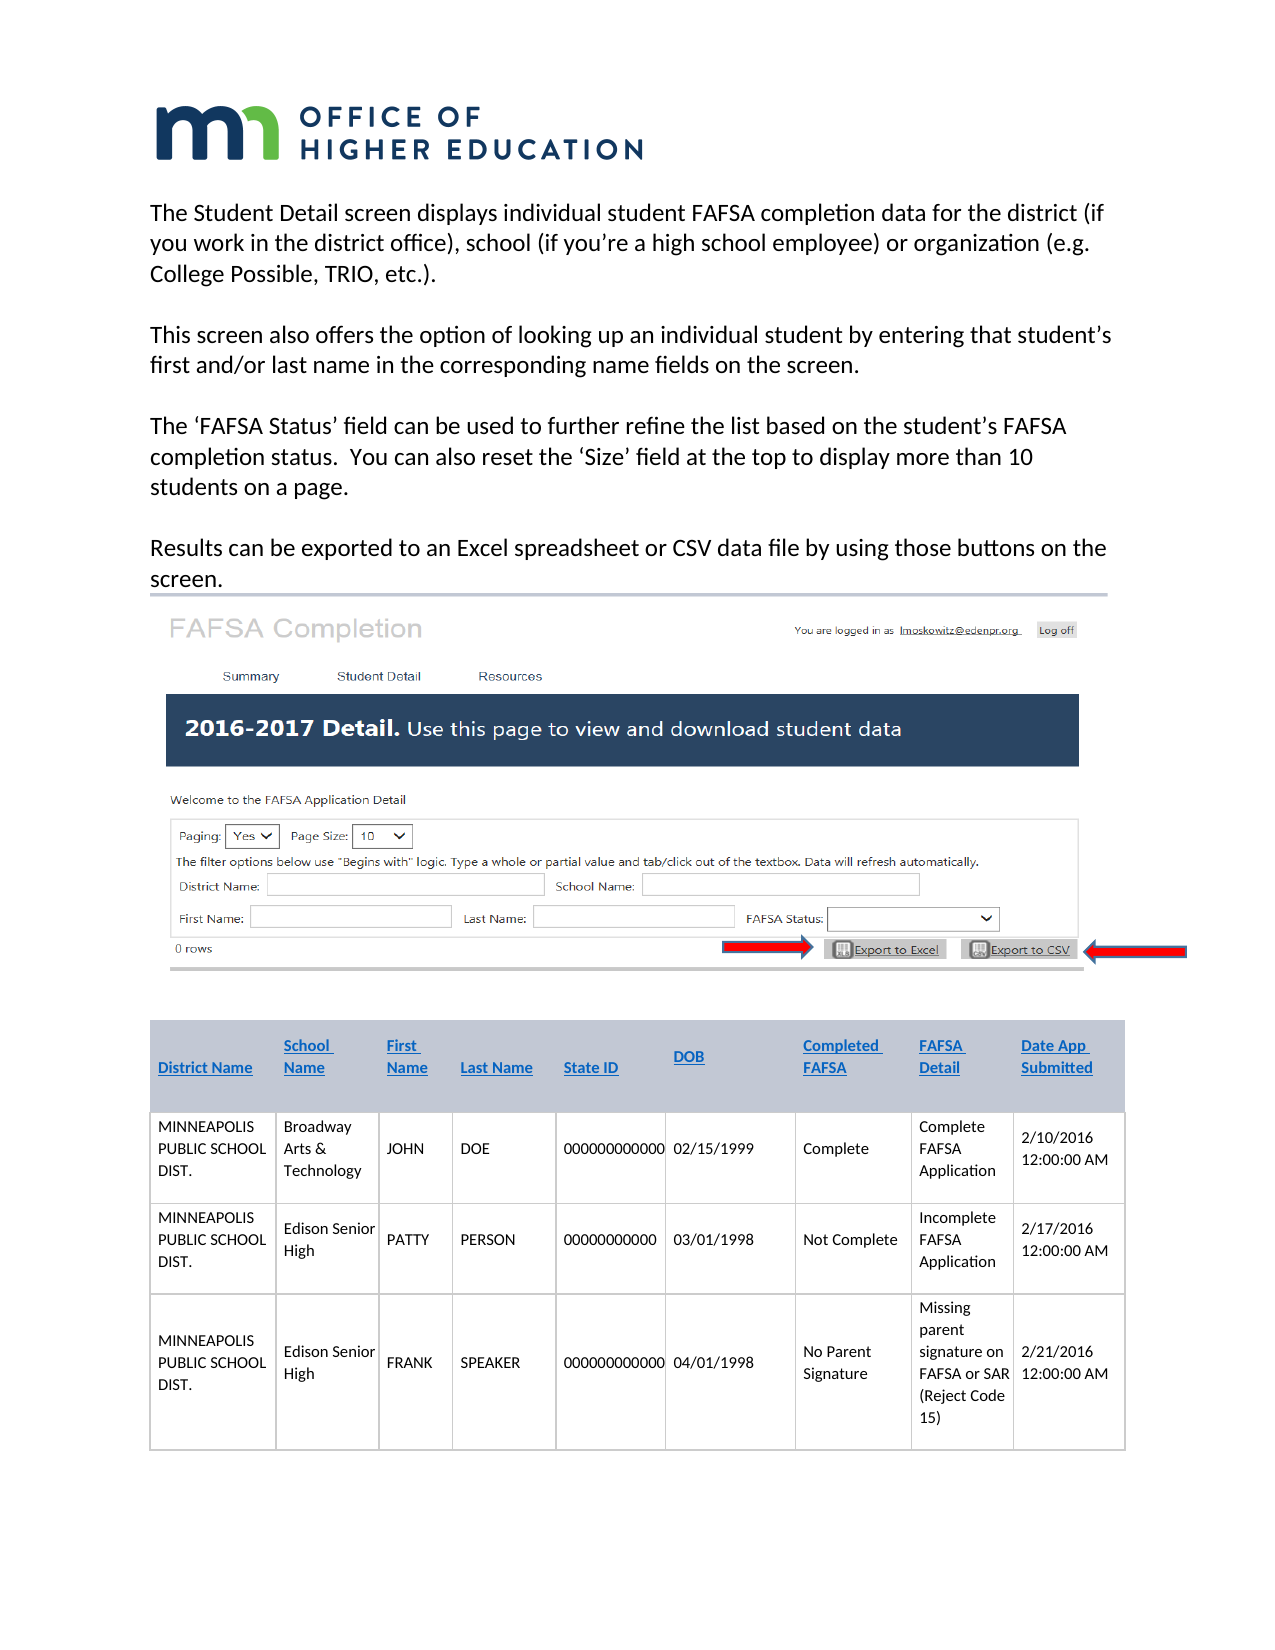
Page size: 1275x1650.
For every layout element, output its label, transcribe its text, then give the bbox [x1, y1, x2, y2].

table_header District Name [150, 1020, 276, 1112]
table_cell No Parent Signature [796, 1295, 911, 1449]
table_cell 000000000000 [557, 1113, 665, 1202]
table_cell 000000000000 [557, 1295, 665, 1449]
table_cell JOHN [380, 1113, 452, 1202]
table_cell 2/21/2016 12:00:00 AM [1014, 1295, 1124, 1449]
table_header Completed FAFSA [795, 1020, 911, 1112]
table_cell Edison Senior High [277, 1295, 378, 1449]
table_cell Missing parent signature on FAFSA or SAR (Reject Code 15) [912, 1295, 1013, 1449]
table_cell Complete FAFSA Application [912, 1113, 1013, 1202]
table_cell MINNEAPOLIS PUBLIC SCHOOL DIST. [151, 1204, 275, 1293]
table_cell Broadway Arts & Technology [277, 1113, 378, 1202]
table_cell MINNEAPOLIS PUBLIC SCHOOL DIST. [151, 1113, 275, 1202]
table_cell 04/01/1998 [666, 1295, 795, 1449]
table_header State ID [556, 1020, 666, 1112]
text The ‘FAFSA Status’ field can be used to further refine the list based on the student’s FAFSA completion status. You can also reset the ‘Size’ field at the top to display more than 10 students on a page. [150, 410, 1125, 502]
table_header First Name [379, 1020, 453, 1112]
text The Student Detail screen displays individual student FAFSA completion data for the district (if you work in the district office), school (if you’re a high school employee) or organization (e.g. College Possible, TRIO, etc.). [150, 197, 1125, 288]
table_cell Complete [796, 1113, 911, 1202]
text Results can be exported to an Excel spreadsheet or CSV data file by using those buttons on the screen. [150, 532, 1125, 593]
table_cell 03/01/1998 [666, 1204, 795, 1293]
table_cell Not Complete [796, 1204, 911, 1293]
picture [150, 103, 645, 163]
table_cell MINNEAPOLIS PUBLIC SCHOOL DIST. [151, 1295, 275, 1449]
table_header Date App Submitted [1013, 1020, 1125, 1112]
table_cell FRANK [380, 1295, 452, 1449]
table_header Last Name [453, 1020, 556, 1112]
text This screen also offers the option of looking up an individual student by entering that student’s first and/or last name in the corresponding name fields on the screen. [150, 319, 1125, 380]
table_cell 00000000000 [557, 1204, 665, 1293]
table_cell Edison Senior High [277, 1204, 378, 1293]
table_cell PATTY [380, 1204, 452, 1293]
picture [150, 593, 1108, 971]
table_cell 2/10/2016 12:00:00 AM [1014, 1113, 1124, 1202]
table_header FAFSA Detail [911, 1020, 1013, 1112]
table_cell DOE [453, 1113, 555, 1202]
table_header DOB [666, 1020, 795, 1112]
table_cell Incomplete FAFSA Application [912, 1204, 1013, 1293]
table_cell 02/15/1999 [666, 1113, 795, 1202]
table_header School Name [276, 1020, 379, 1112]
table_cell SPEAKER [453, 1295, 555, 1449]
table_cell PERSON [453, 1204, 555, 1293]
table_cell 2/17/2016 12:00:00 AM [1014, 1204, 1124, 1293]
